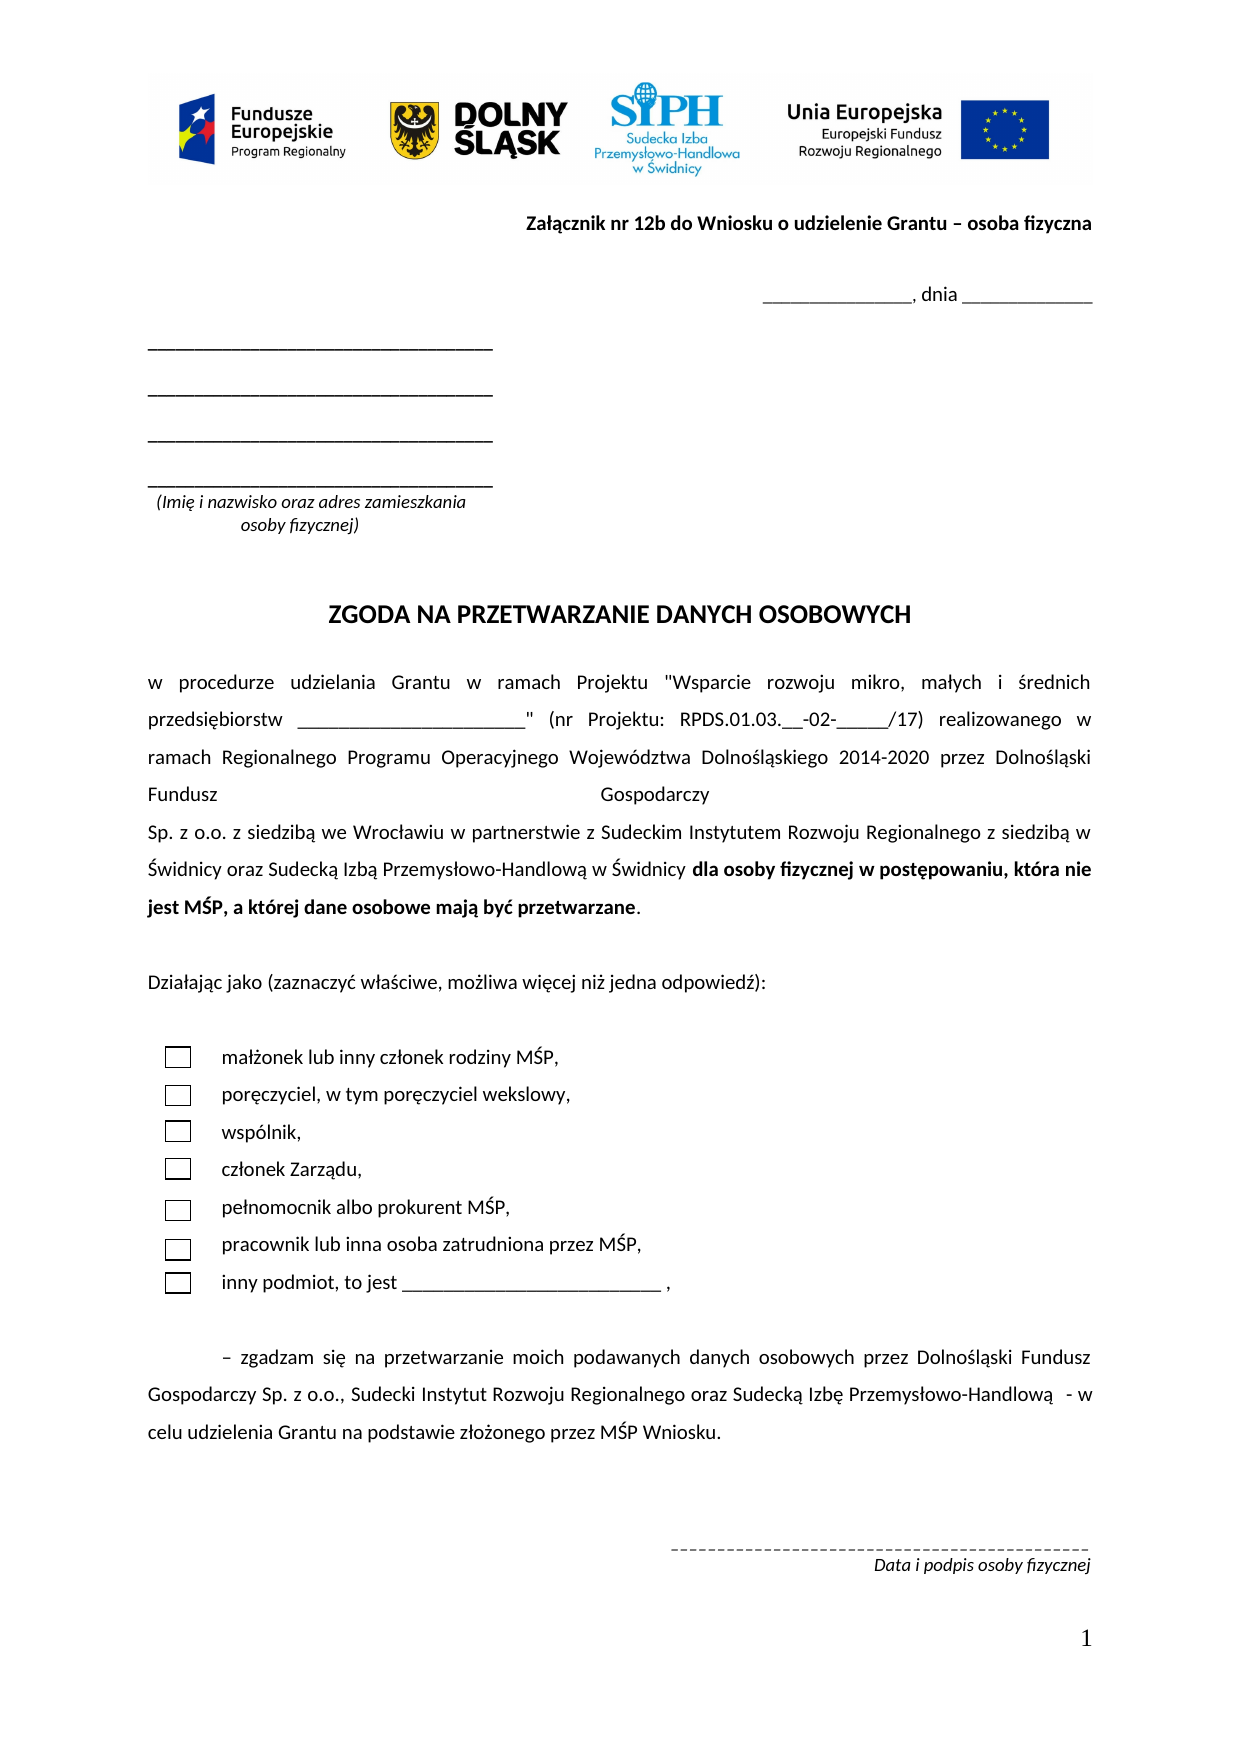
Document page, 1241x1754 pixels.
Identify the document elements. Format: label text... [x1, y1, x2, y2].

text Data i podpis osoby fizycznej [148, 1553, 1093, 1576]
text Działając jako (zaznaczyć właściwe, możliwa więcej niż jedna odpowiedź): [148, 959, 1093, 997]
text małżonek lub inny członek rodziny MŚP, [148, 1034, 1093, 1072]
text Załącznik nr 12b do Wniosku o udzielenie Grantu – osoba fizyczna [148, 210, 1093, 236]
text – zgadzam się na przetwarzanie moich podawanych danych osobowych przez Dolnośląski Fundusz Gospodarczy Sp. z o.o., Sudecki Instytut Rozwoju Regionalnego oraz Sudecką Izbę Przemysłowo-Handlową - w celu udzielenia Grantu na podstawie złożonego przez MŚP Wniosku. [148, 1334, 1093, 1447]
text _____________________________________ [148, 330, 1093, 353]
text _____________________________________________ [148, 1530, 1093, 1553]
text ________________, dnia ______________ [148, 282, 1093, 307]
text pracownik lub inna osoba zatrudniona przez MŚP, [148, 1222, 1093, 1259]
text _____________________________________ [148, 422, 1093, 444]
picture [147, 73, 1093, 185]
text wspólnik, [148, 1109, 1093, 1147]
text (Imię i nazwisko oraz adres zamieszkania [148, 490, 1093, 513]
text w procedurze udzielania Grantu w ramach Projektu "Wsparcie rozwoju mikro, małych i średnich przedsiębiorstw ______________________" (nr Projektu: RPDS.01.03.__-02-_____/17) realizowanego w ramach Regionalnego Programu Operacyjnego Województwa Dolnośląskiego 2014-2020 przez Dolnośląski Fundusz Gospodarczy Sp. z o.o. z siedzibą we Wrocławiu w partnerstwie z Sudeckim Instytutem Rozwoju Regionalnego z siedzibą w Świdnicy oraz Sudecką Izbą Przemysłowo-Handlową w Świdnicy dla osoby fizycznej w postępowaniu, która nie jest MŚP, a której dane osobowe mają być przetwarzane. [148, 659, 1093, 922]
text poręczyciel, w tym poręczyciel wekslowy, [148, 1072, 1093, 1109]
text inny podmiot, to jest _________________________ , [148, 1259, 1093, 1297]
text ZGODA NA PRZETWARZANIE DANYCH OSOBOWYCH [148, 597, 1093, 630]
text osoby fizycznej) [148, 513, 1093, 536]
text _____________________________________ [148, 376, 1093, 399]
text pełnomocnik albo prokurent MŚP, [148, 1184, 1093, 1222]
text członek Zarządu, [148, 1147, 1093, 1184]
text _____________________________________ [148, 467, 1093, 490]
